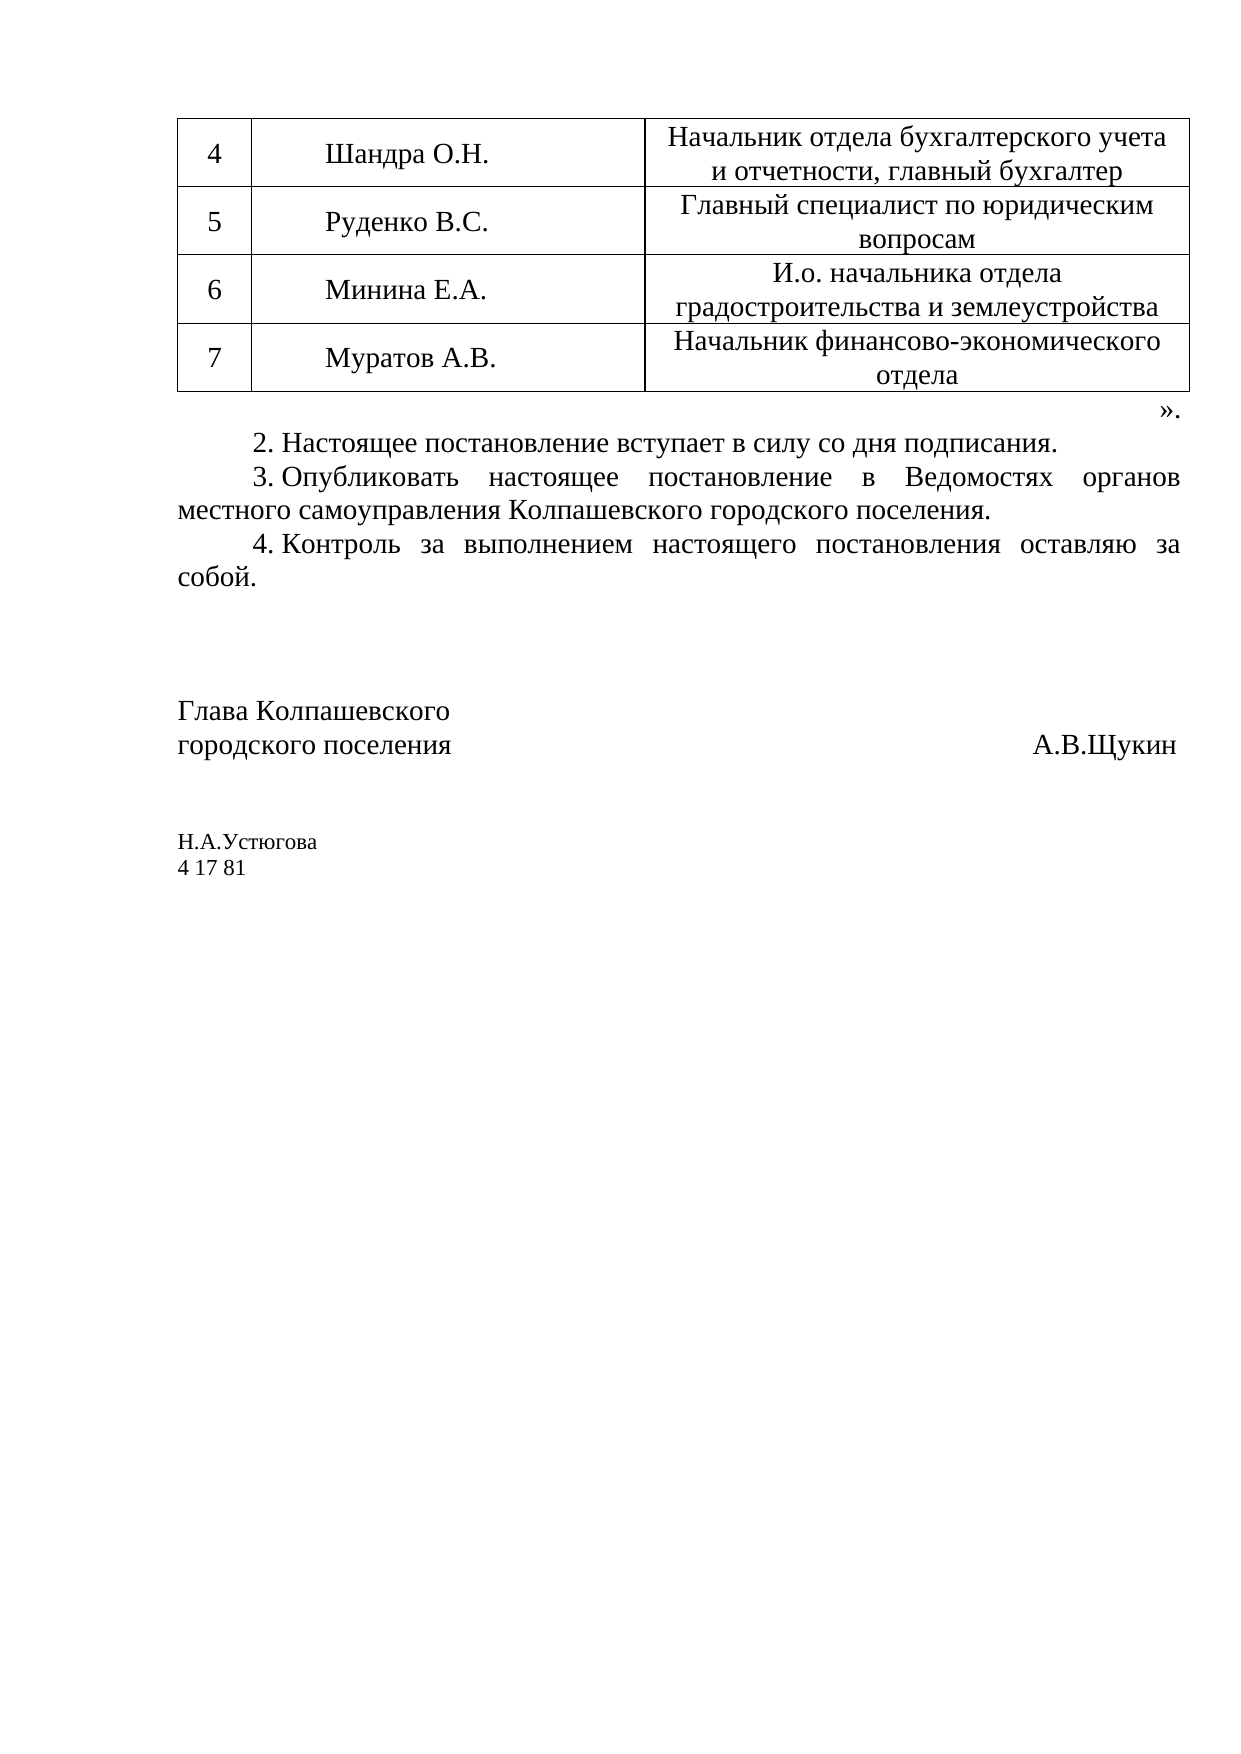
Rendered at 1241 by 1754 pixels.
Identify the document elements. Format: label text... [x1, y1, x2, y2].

text 4 17 81 [177, 854, 1181, 880]
table_cell 6 [178, 255, 251, 322]
table_cell Начальник отдела бухгалтерского учета и отчетности, главный бухгалтер [646, 119, 1189, 186]
table_cell Руденко В.С. [252, 187, 644, 254]
text 3. Опубликовать настоящее постановление в Ведомостях органов местного самоуправления Колпашевского городского поселения. [177, 459, 1181, 526]
table_cell Начальник финансово-экономического отдела [646, 324, 1189, 391]
table_header А.В.Щукин [679, 694, 1188, 761]
table_cell Главный специалист по юридическим вопросам [646, 187, 1189, 254]
table_cell Шандра О.Н. [252, 119, 644, 186]
text 4. Контроль за выполнением настоящего постановления оставляю за собой. [177, 526, 1181, 593]
table_cell Муратов А.В. [252, 324, 644, 391]
text Н.А.Устюгова [177, 828, 1181, 854]
table_cell 7 [178, 324, 251, 391]
text 2. Настоящее постановление вступает в силу со дня подписания. [177, 425, 1200, 459]
text ». [177, 392, 1181, 425]
table_header Глава Колпашевского городского поселения [166, 694, 679, 761]
table_cell Минина Е.А. [252, 255, 644, 322]
table_cell 4 [178, 119, 251, 186]
table_cell И.о. начальника отдела градостроительства и землеустройства [646, 255, 1189, 322]
table_cell 5 [178, 187, 251, 254]
